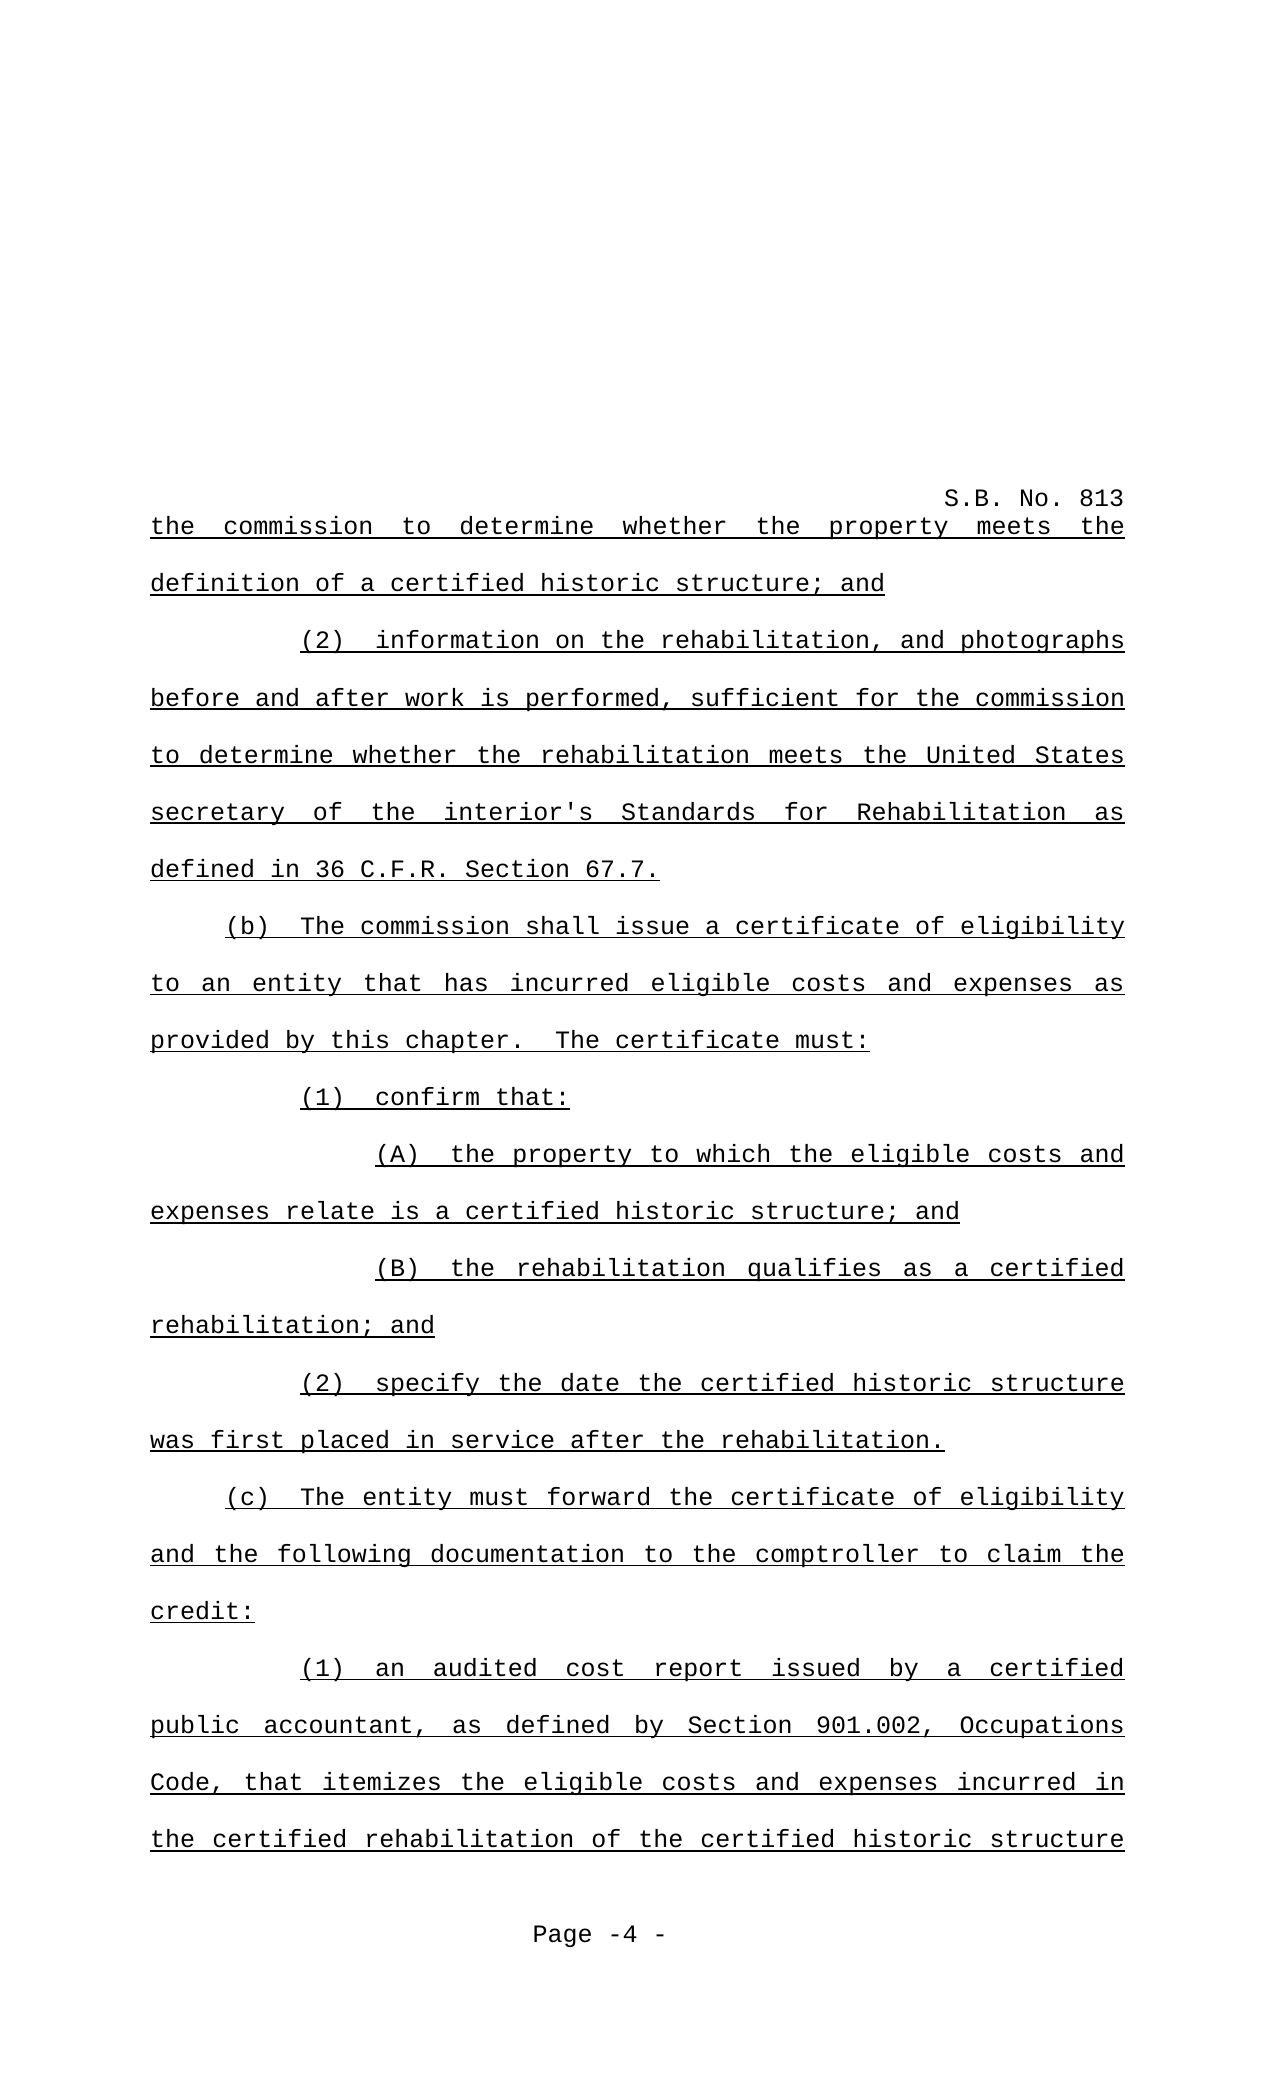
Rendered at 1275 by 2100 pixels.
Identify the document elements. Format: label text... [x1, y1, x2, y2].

text (1) confirm that: [150, 1084, 1125, 1113]
text (2) information on the rehabilitation, and photographs before and after work is performed, sufficient for the commission to determine whether the rehabilitation meets the United States secretary of the interior's Standards for Rehabilitation as defined in 36 C.F.R. Section 67.7. [150, 710, 1125, 765]
text (c) The entity must forward the certificate of eligibility and the following documentation to the comptroller to claim the credit: [150, 1566, 1125, 1627]
text (b) The commission shall issue a certificate of eligibility to an entity that has incurred eligible costs and expenses as provided by this chapter. The certificate must: [150, 913, 1125, 994]
text (B) the rehabilitation qualifies as a certified rehabilitation; and [150, 1256, 1125, 1341]
text (c) The entity must forward the certificate of eligibility and the following documentation to the comptroller to claim the credit: [150, 1484, 1125, 1565]
text (2) information on the rehabilitation, and photographs before and after work is performed, sufficient for the commission to determine whether the rehabilitation meets the United States secretary of the interior's Standards for Rehabilitation as defined in 36 C.F.R. Section 67.7. [150, 628, 1125, 708]
text (2) information on the rehabilitation, and photographs before and after work is performed, sufficient for the commission to determine whether the rehabilitation meets the United States secretary of the interior's Standards for Rehabilitation as defined in 36 C.F.R. Section 67.7. [150, 824, 1125, 885]
text (A) the property to which the eligible costs and expenses relate is a certified historic structure; and [150, 1142, 1125, 1227]
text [150, 514, 1125, 537]
text (2) specify the date the certified historic structure was first placed in service after the rehabilitation. [150, 1370, 1125, 1456]
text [150, 1795, 1125, 1850]
text (2) information on the rehabilitation, and photographs before and after work is performed, sufficient for the commission to determine whether the rehabilitation meets the United States secretary of the interior's Standards for Rehabilitation as defined in 36 C.F.R. Section 67.7. [150, 767, 1125, 822]
text (b) The commission shall issue a certificate of eligibility to an entity that has incurred eligible costs and expenses as provided by this chapter. The certificate must: [150, 995, 1125, 1056]
